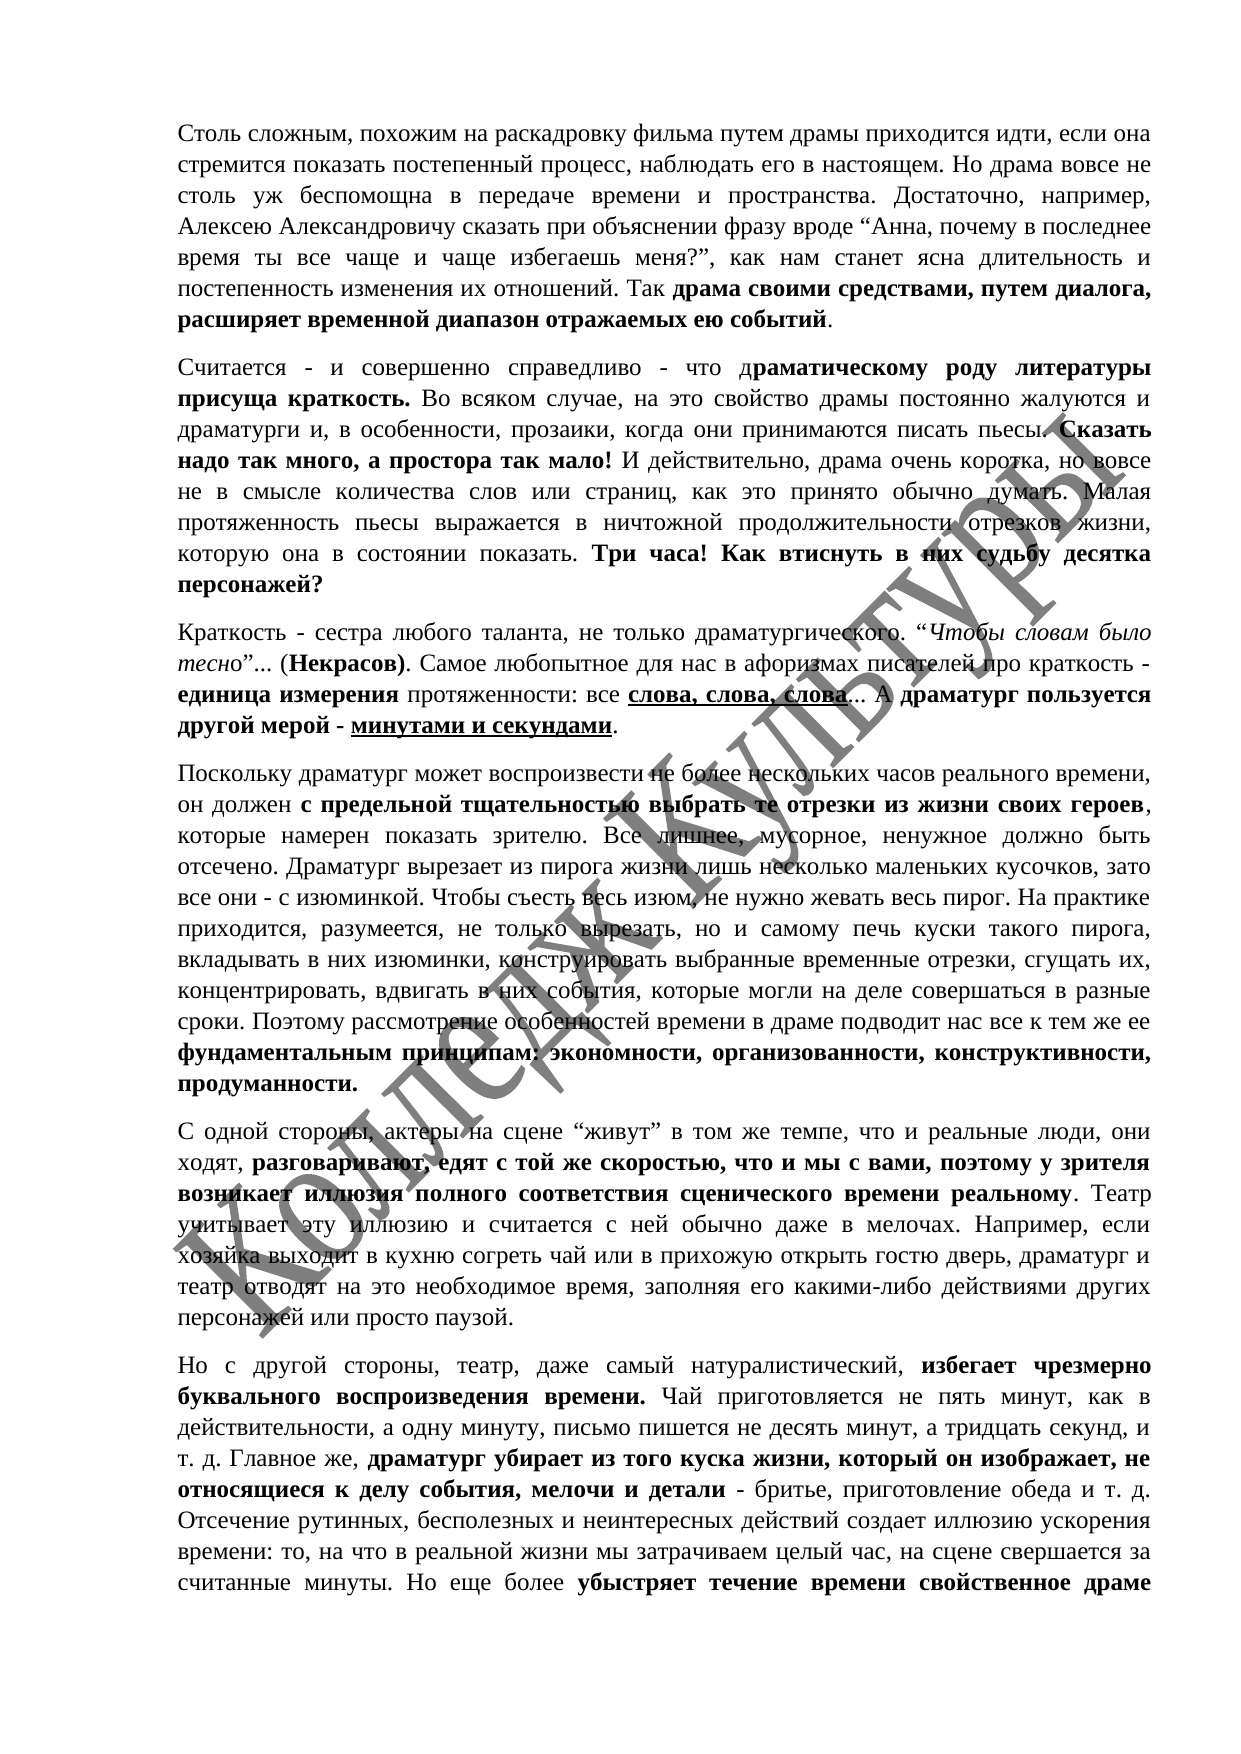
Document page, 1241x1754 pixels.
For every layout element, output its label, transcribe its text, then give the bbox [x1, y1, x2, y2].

text Краткость - сестра любого таланта, не только драматургического. “Чтобы словам было тесно”... (Некрасов). Самое любопытное для нас в афоризмах писателей про краткость - единица измерения протяженности: все слова, слова, слова... А драматург пользуется другой мерой - минутами и секундами. [177, 617, 1152, 739]
text Считается - и совершенно справедливо - что драматическому роду литературы присуща краткость. Во всяком случае, на это свойство драмы постоянно жалуются и драматурги и, в особенности, прозаики, когда они принимаются писать пьесы. Сказать надо так много, а простора так мало! И действительно, драма очень коротка, но вовсе не в смысле количества слов или страниц, как это принято обычно думать. Малая протяженность пьесы выражается в ничтожной продолжительности отрезков жизни, которую она в состоянии показать. Три часа! Как втиснуть в них судьбу десятка персонажей? [177, 352, 1152, 598]
text С одной стороны, актеры на сцене “живут” в том же темпе, что и реальные люди, они ходят, разговаривают, едят с той же скоростью, что и мы с вами, поэтому у зрителя возникает иллюзия полного соответствия сценического времени реальному. Театр учитывает эту иллюзию и считается с ней обычно даже в мелочах. Например, если хозяйка выходит в кухню согреть чай или в прихожую открыть гостю дверь, драматург и театр отводят на это необходимое время, заполняя его какими-либо действиями других персонажей или просто паузой. [177, 1116, 1152, 1331]
text Столь сложным, похожим на раскадровку фильма путем драмы приходится идти, если она стремится показать постепенный процесс, наблюдать его в настоящем. Но драма вовсе не столь уж беспомощна в передаче времени и пространства. Достаточно, например, Алексею Александровичу сказать при объяснении фразу вроде “Анна, почему в последнее время ты все чаще и чаще избегаешь меня?”, как нам станет ясна длительность и постепенность изменения их отношений. Так драма своими средствами, путем диалога, расширяет временной диапазон отражаемых ею событий. [177, 118, 1152, 333]
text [177, 1350, 1152, 1596]
text Поскольку драматург может воспроизвести не более нескольких часов реального времени, он должен с предельной тщательностью выбрать те отрезки из жизни своих героев, которые намерен показать зрителю. Все лишнее, мусорное, ненужное должно быть отсечено. Драматург вырезает из пирога жизни лишь несколько маленьких кусочков, зато все они - с изюминкой. Чтобы съесть весь изюм, не нужно жевать весь пирог. На практике приходится, разумеется, не только вырезать, но и самому печь куски такого пирога, вкладывать в них изюминки, конструировать выбранные временные отрезки, сгущать их, концентрировать, вдвигать в них события, которые могли на деле совершаться в разные сроки. Поэтому рассмотрение особенностей времени в драме подводит нас все к тем же ее фундаментальным принципам: экономности, организованности, конструктивности, продуманности. [177, 758, 1152, 1097]
